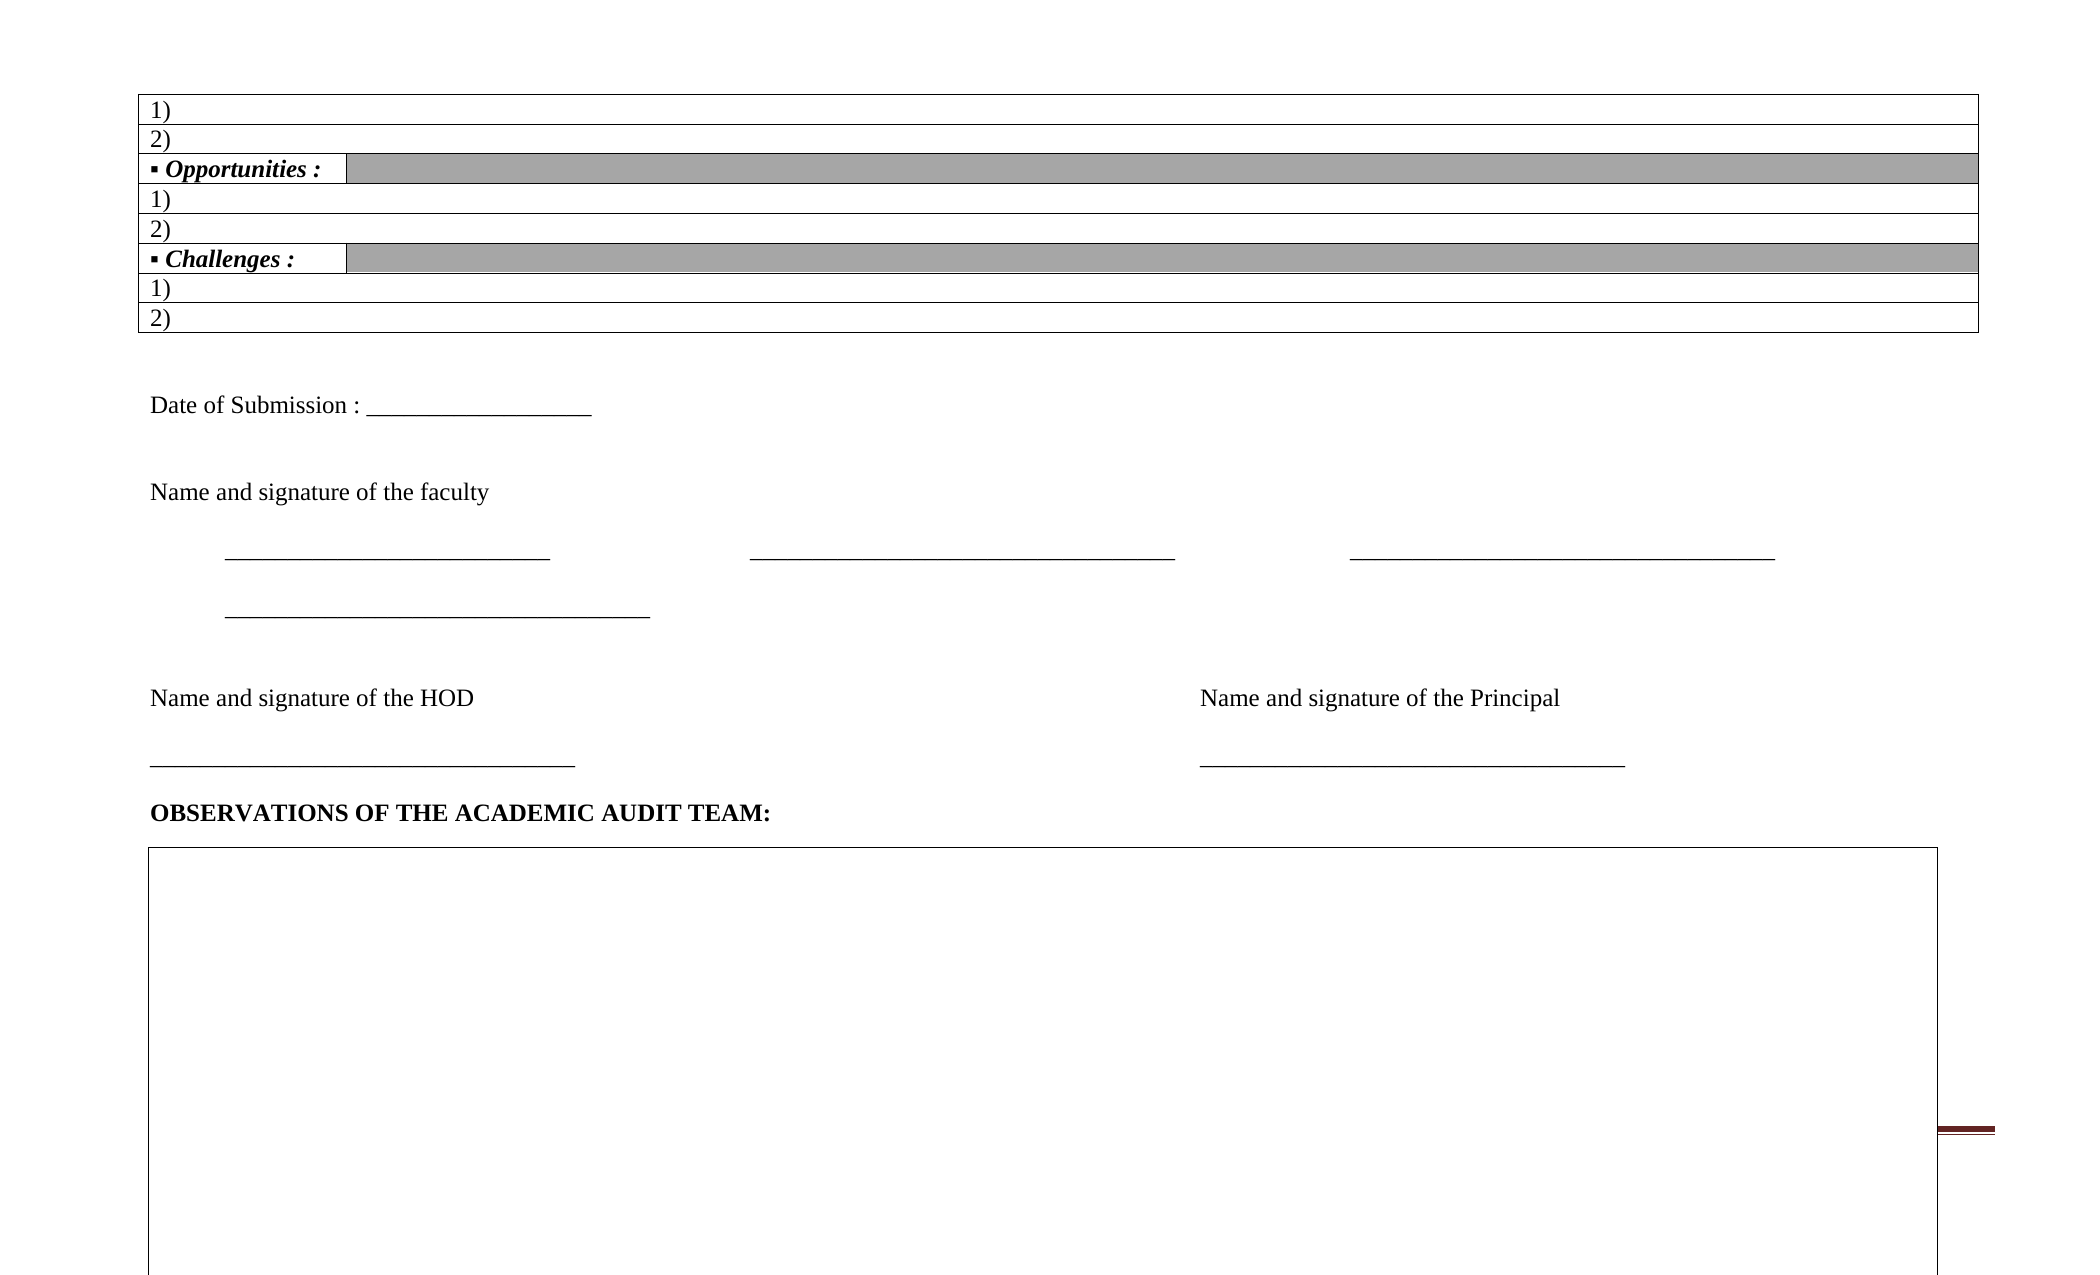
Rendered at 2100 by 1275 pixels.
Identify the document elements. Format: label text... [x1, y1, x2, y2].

table_cell [347, 154, 1978, 183]
table_cell 1) [139, 274, 1978, 302]
list __________________________ __________________________________ __________________________________ [225, 534, 1995, 563]
table_cell 2) [139, 214, 1978, 243]
table_cell 2) [139, 125, 1978, 153]
text Date of Submission : __________________ [150, 391, 1995, 419]
text OBSERVATIONS OF THE ACADEMIC AUDIT TEAM: [150, 798, 1995, 827]
table_cell ▪ Challenges : [139, 244, 346, 272]
table_cell 1) [139, 95, 1978, 123]
text Name and signature of the HOD Name and signature of the Principal [150, 683, 1995, 712]
text __________________________________ __________________________________ [150, 741, 1995, 770]
table_cell ▪ Opportunities : [139, 154, 346, 183]
table_cell [347, 244, 1978, 272]
list __________________________________ [225, 592, 1995, 621]
table_cell 1) [139, 184, 1978, 213]
table_cell 2) [139, 303, 1978, 332]
text Name and signature of the faculty [150, 477, 1995, 506]
